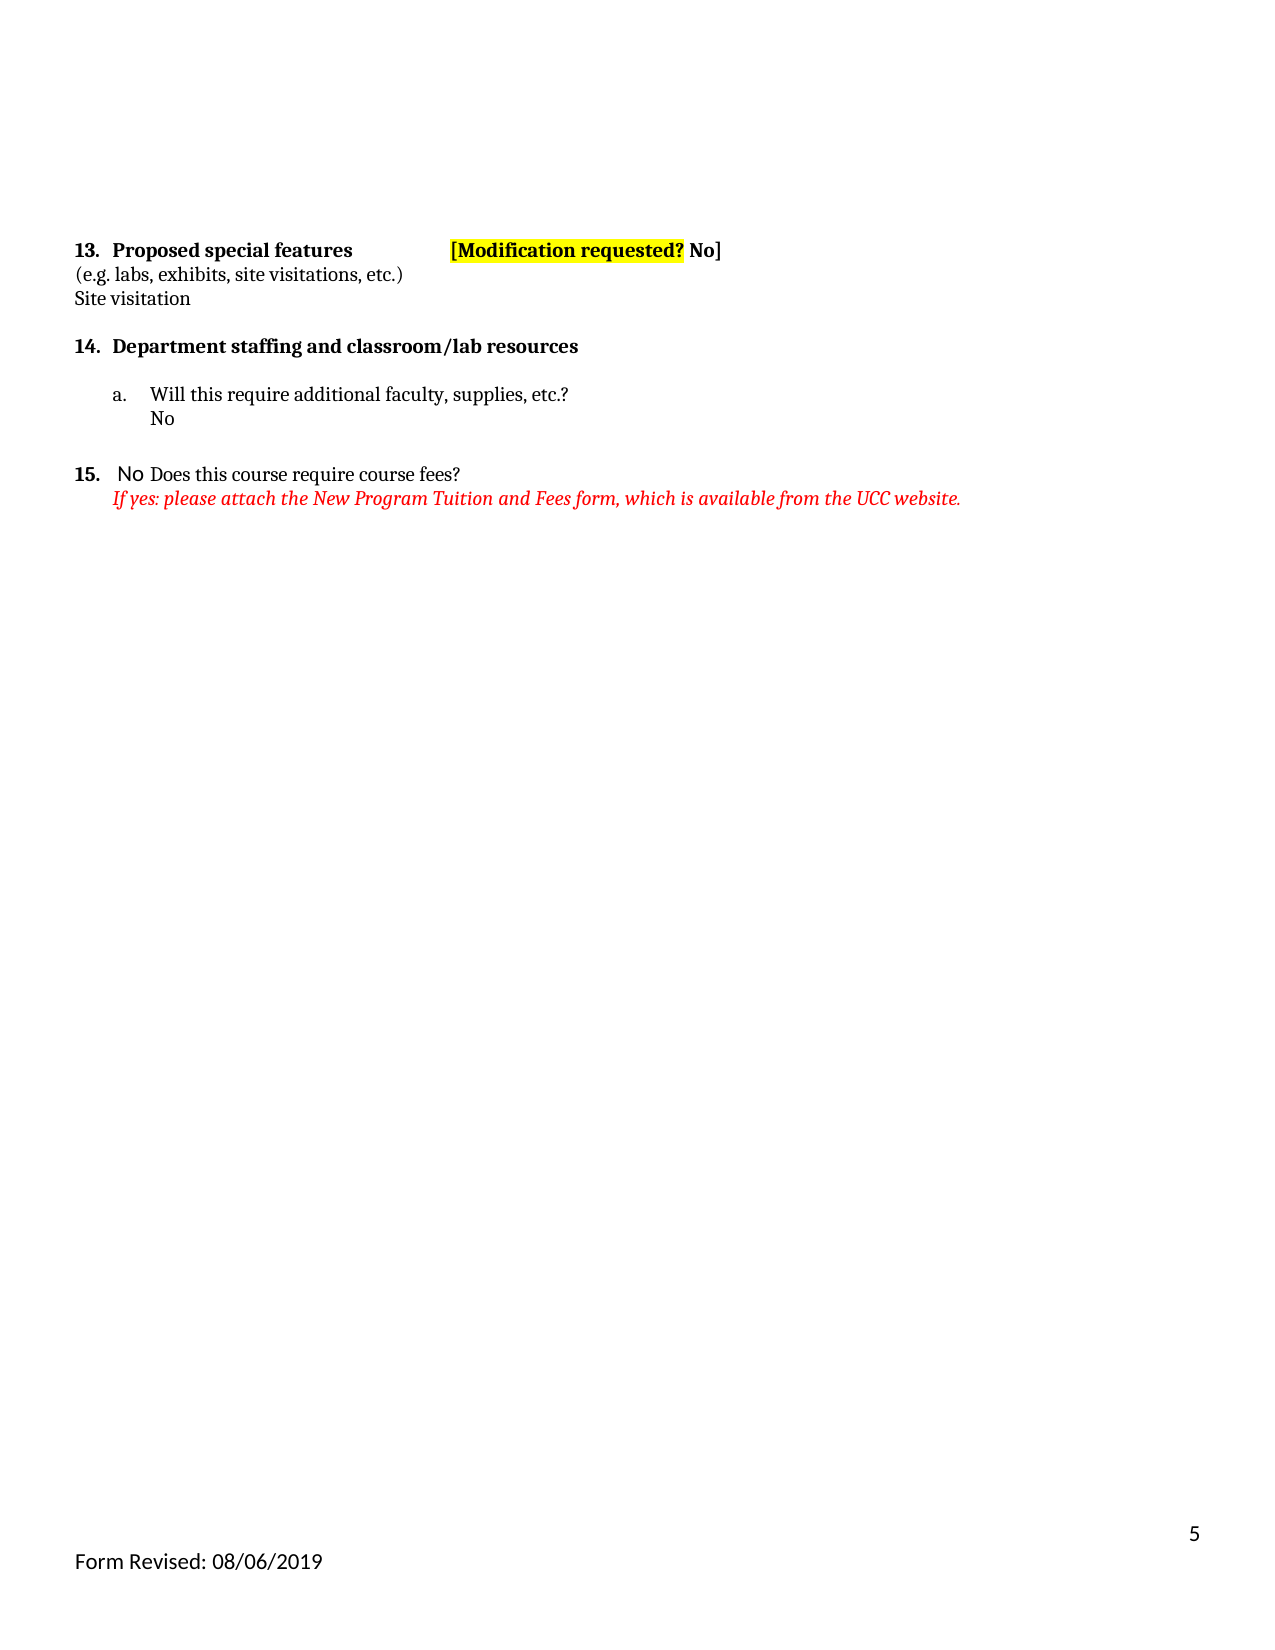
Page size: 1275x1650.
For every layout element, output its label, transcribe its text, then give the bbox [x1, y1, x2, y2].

list Department staffing and classroom/lab resources [75, 334, 1200, 358]
text If yes: please attach the New Program Tuition and Fees form, which is available from the UCC website. [75, 487, 1200, 511]
list Will this require additional faculty, supplies, etc.? [112, 382, 1200, 406]
text (e.g. labs, exhibits, site visitations, etc.) [75, 263, 1200, 287]
text Site visitation [75, 287, 1200, 311]
text No [75, 406, 1200, 430]
list No Does this course require course fees? [75, 459, 1200, 487]
list Proposed special features [Modification requested? No] [684, 239, 1200, 263]
list Proposed special features [Modification requested? No] [75, 239, 450, 263]
